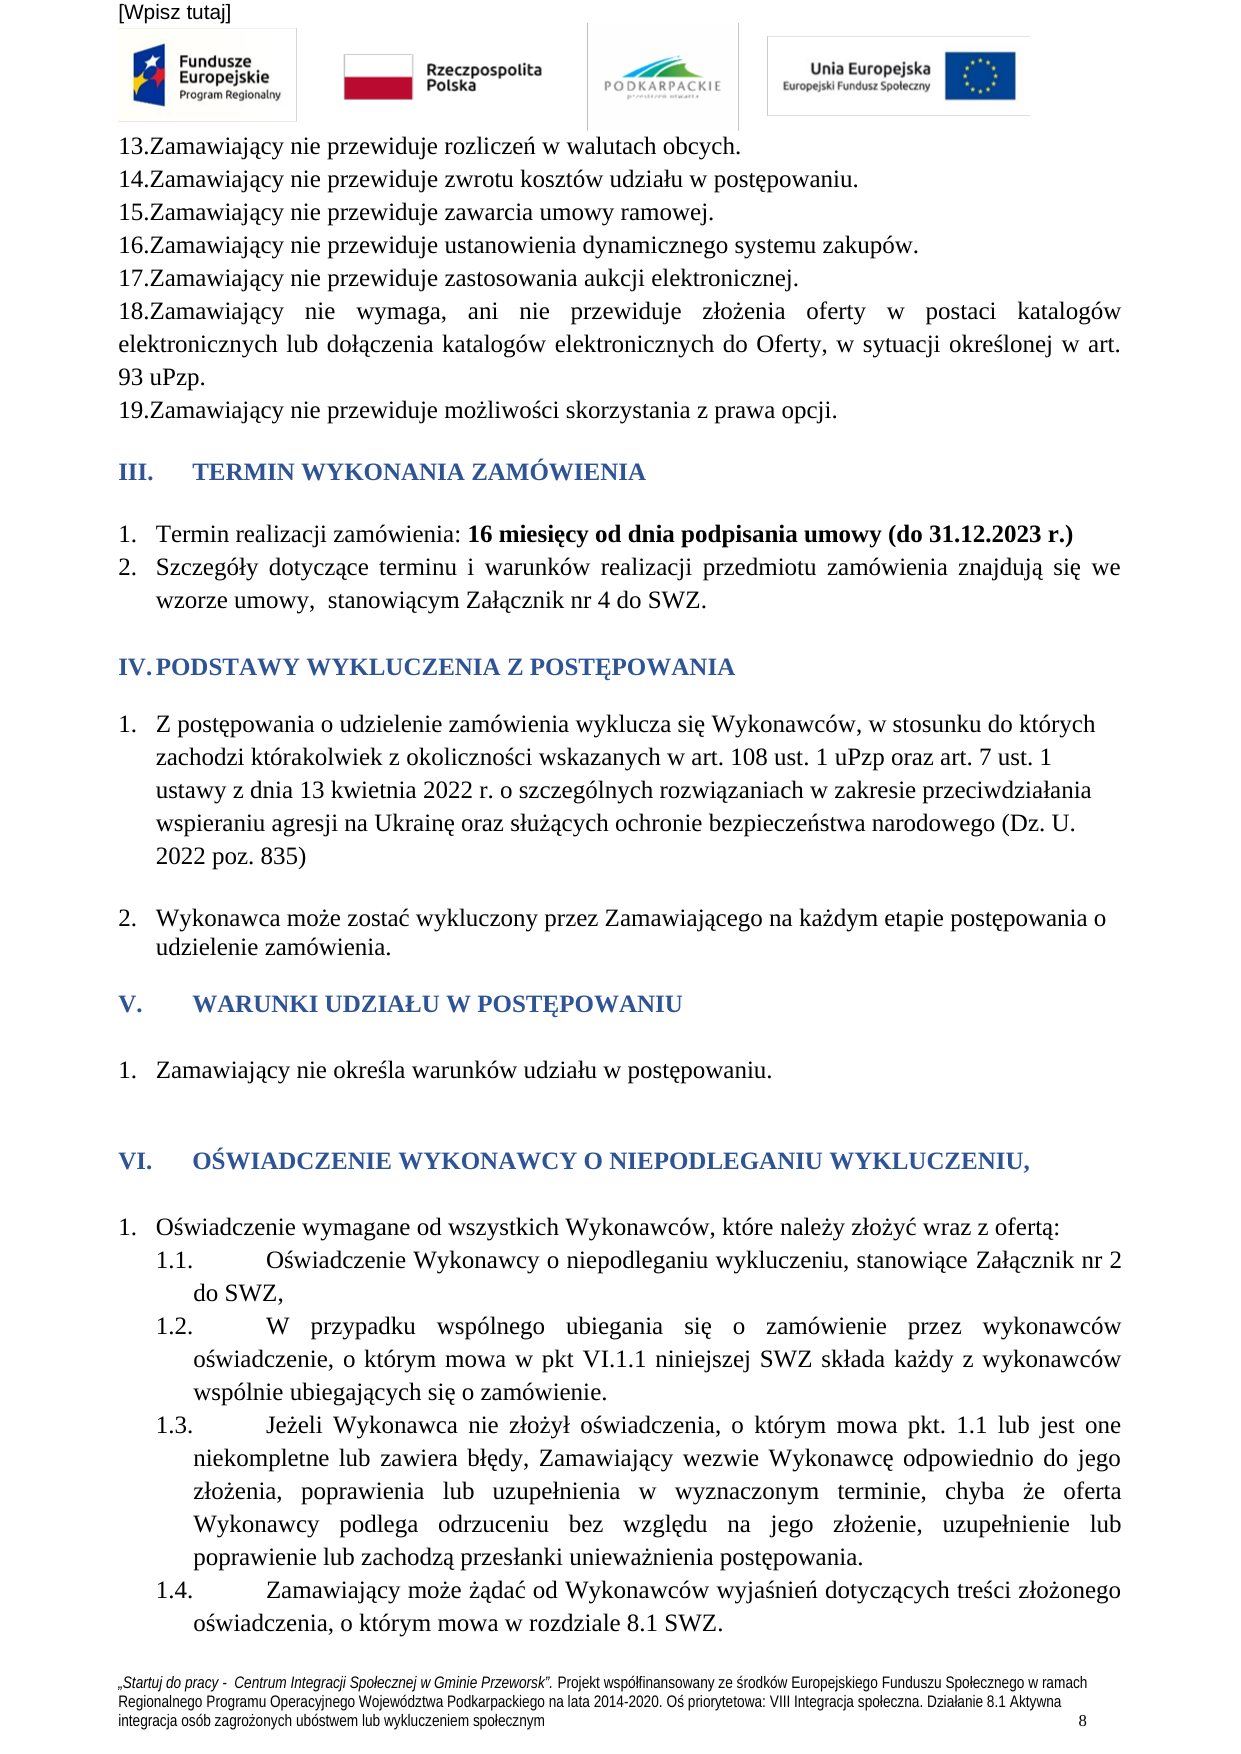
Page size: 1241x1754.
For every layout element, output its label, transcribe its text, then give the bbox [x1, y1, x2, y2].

text 18.Zamawiający nie wymaga, ani nie przewiduje złożenia oferty w postaci katalogów elektronicznych lub dołączenia katalogów elektronicznych do Oferty, w sytuacji określonej w art. 93 uPzp. [118, 296, 1122, 391]
picture [118, 23, 1031, 131]
list Wykonawca może zostać wykluczony przez Zamawiającego na każdym etapie postępowania o udzielenie zamówienia. [118, 903, 1122, 960]
list Jeżeli Wykonawca nie złożył oświadczenia, o którym mowa pkt. 1.1 lub jest one niekompletne lub zawiera błędy, Zamawiający wezwie Wykonawcę odpowiednio do jego złożenia, poprawienia lub uzupełnienia w wyznaczonym terminie, chyba że oferta Wykonawcy podlega odrzuceniu bez względu na jego złożenie, uzupełnienie lub poprawienie lub zachodzą przesłanki unieważnienia postępowania. [156, 1410, 1122, 1571]
list TERMIN WYKONANIA ZAMÓWIENIA [118, 457, 1122, 486]
text 13.Zamawiający nie przewiduje rozliczeń w walutach obcych. [118, 131, 1122, 160]
list OŚWIADCZENIE WYKONAWCY O NIEPODLEGANIU WYKLUCZENIU, [118, 1146, 1122, 1175]
list Oświadczenie Wykonawcy o niepodleganiu wykluczeniu, stanowiące Załącznik nr 2 do SWZ, [156, 1245, 1122, 1307]
list Termin realizacji zamówienia: 16 miesięcy od dnia podpisania umowy (do 31.12.2023 r.) [118, 519, 1122, 548]
text 14.Zamawiający nie przewiduje zwrotu kosztów udziału w postępowaniu. [118, 164, 1122, 193]
text 15.Zamawiający nie przewiduje zawarcia umowy ramowej. [118, 197, 1122, 226]
list Zamawiający może żądać od Wykonawców wyjaśnień dotyczących treści złożonego oświadczenia, o którym mowa w rozdziale 8.1 SWZ. [156, 1575, 1122, 1637]
list PODSTAWY WYKLUCZENIA Z POSTĘPOWANIA [118, 652, 1122, 680]
text 17.Zamawiający nie przewiduje zastosowania aukcji elektronicznej. [118, 263, 1122, 292]
text 19.Zamawiający nie przewiduje możliwości skorzystania z prawa opcji. [118, 395, 1122, 424]
list W przypadku wspólnego ubiegania się o zamówienie przez wykonawców oświadczenie, o którym mowa w pkt VI.1.1 niniejszej SWZ składa każdy z wykonawców wspólnie ubiegających się o zamówienie. [156, 1311, 1122, 1406]
text 16.Zamawiający nie przewiduje ustanowienia dynamicznego systemu zakupów. [118, 230, 1122, 259]
list WARUNKI UDZIAŁU W POSTĘPOWANIU [118, 989, 1122, 1018]
list Oświadczenie wymagane od wszystkich Wykonawców, które należy złożyć wraz z ofertą: [118, 1212, 1122, 1241]
list Zamawiający nie określa warunków udziału w postępowaniu. [118, 1056, 1122, 1084]
list Szczegóły dotyczące terminu i warunków realizacji przedmiotu zamówienia znajdują się we wzorze umowy, stanowiącym Załącznik nr 4 do SWZ. [118, 552, 1122, 614]
list Z postępowania o udzielenie zamówienia wyklucza się Wykonawców, w stosunku do których zachodzi którakolwiek z okoliczności wskazanych w art. 108 ust. 1 uPzp oraz art. 7 ust. 1 ustawy z dnia 13 kwietnia 2022 r. o szczególnych rozwiązaniach w zakresie przeciwdziałania wspieraniu agresji na Ukrainę oraz służących ochronie bezpieczeństwa narodowego (Dz. U. 2022 poz. 835) [118, 709, 1122, 870]
